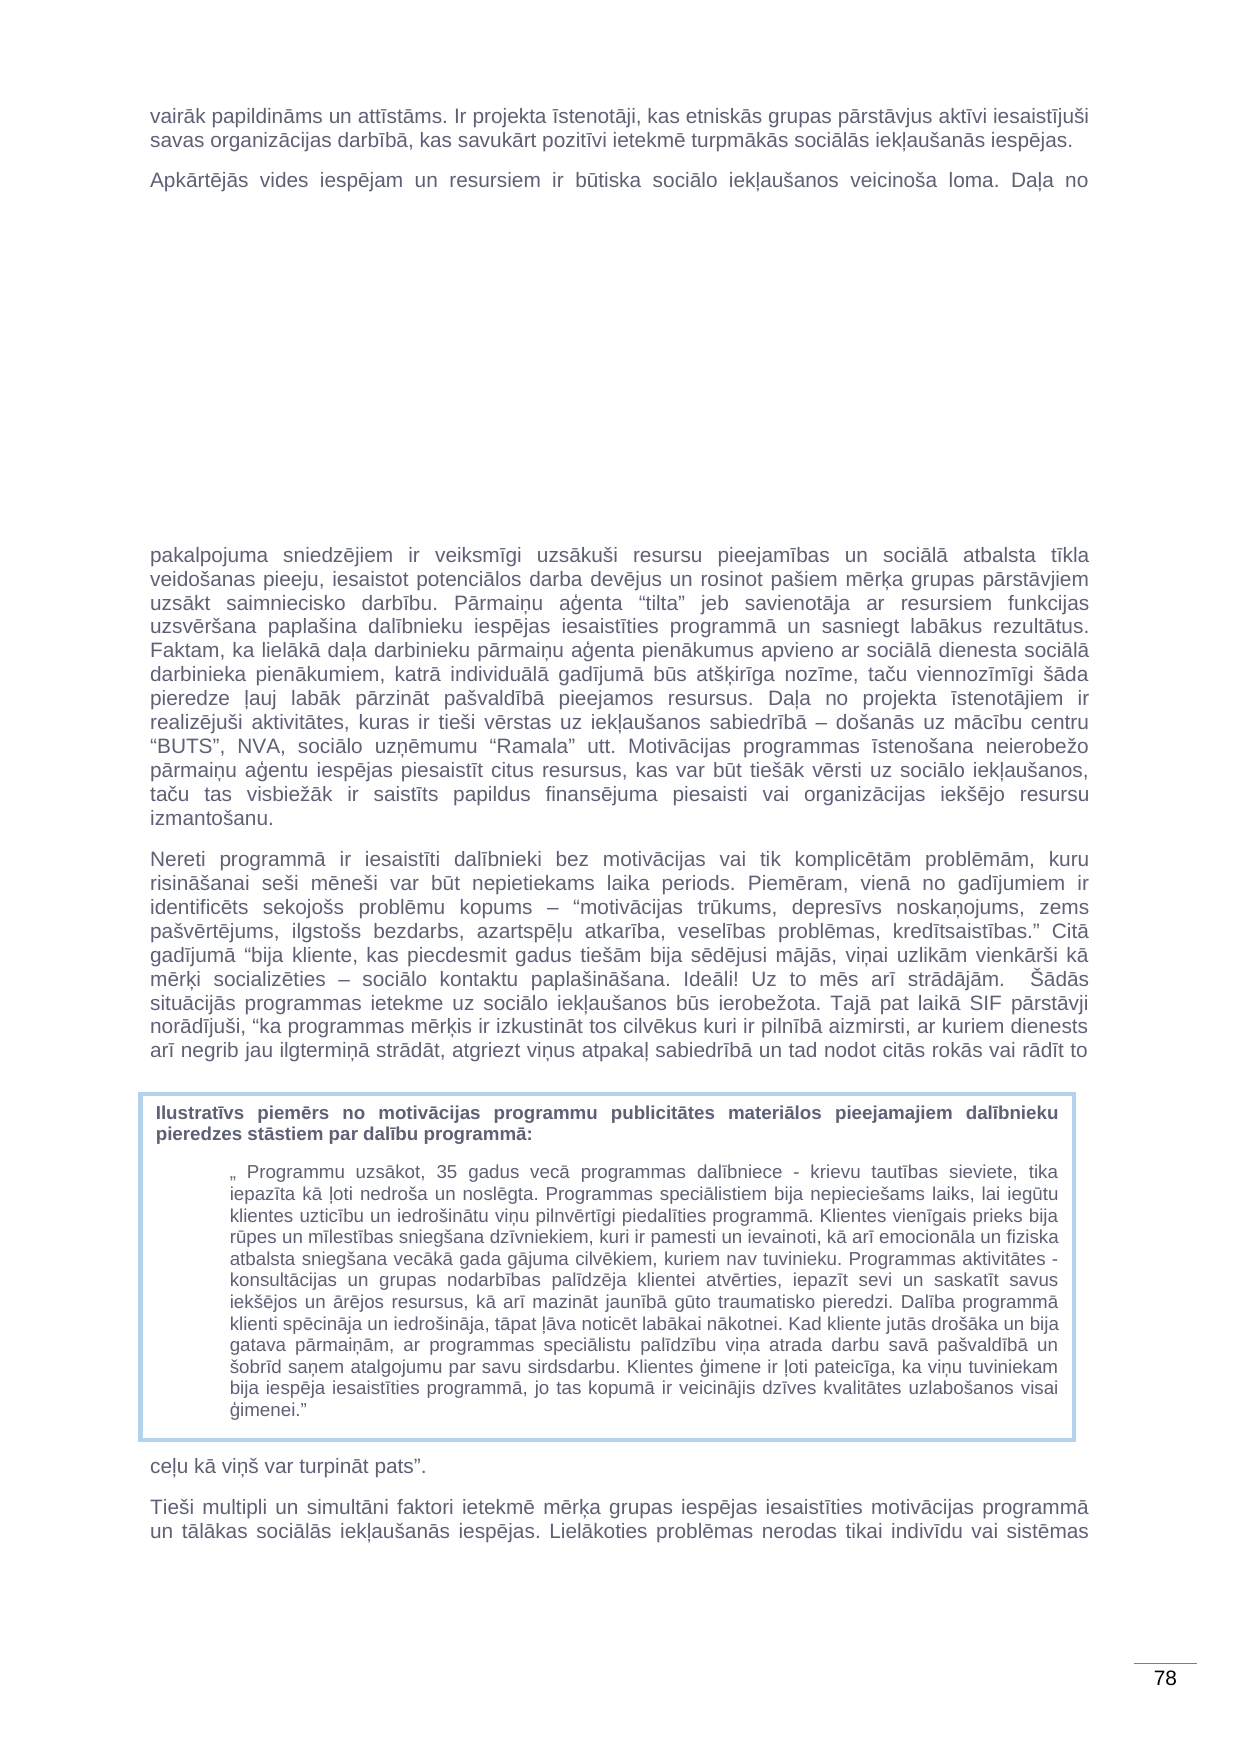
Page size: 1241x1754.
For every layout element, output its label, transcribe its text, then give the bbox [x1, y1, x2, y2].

text Nereti programmā ir iesaistīti dalībnieki bez motivācijas vai tik komplicētām problēmām, kuru risināšanai seši mēneši var būt nepietiekams laika periods. Piemēram, vienā no gadījumiem ir identificēts sekojošs problēmu kopums – “motivācijas trūkums, depresīvs noskaņojums, zems pašvērtējums, ilgstošs bezdarbs, azartspēļu atkarība, veselības problēmas, kredītsaistības.” Citā gadījumā “bija kliente, kas piecdesmit gadus tiešām bija sēdējusi mājās, viņai uzlikām vienkārši kā mērķi socializēties – sociālo kontaktu paplašināšana. Ideāli! Uz to mēs arī strādājām. Šādās situācijās programmas ietekme uz sociālo iekļaušanos būs ierobežota. Tajā pat laikā SIF pārstāvji norādījuši, “ka programmas mērķis ir izkustināt tos cilvēkus kuri ir pilnībā aizmirsti, ar kuriem dienests arī negrib jau ilgtermiņā strādāt, atgriezt viņus atpakaļ sabiedrībā un tad nodot citās rokās vai rādīt to ceļu kā viņš var turpināt pats”. [150, 847, 1090, 1478]
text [150, 103, 1090, 151]
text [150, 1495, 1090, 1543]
text Apkārtējās vides iespējam un resursiem ir būtiska sociālo iekļaušanos veicinoša loma. Daļa no pakalpojuma sniedzējiem ir veiksmīgi uzsākuši resursu pieejamības un sociālā atbalsta tīkla veidošanas pieeju, iesaistot potenciālos darba devējus un rosinot pašiem mērķa grupas pārstāvjiem uzsākt saimniecisko darbību. Pārmaiņu aģenta “tilta” jeb savienotāja ar resursiem funkcijas uzsvēršana paplašina dalībnieku iespējas iesaistīties programmā un sasniegt labākus rezultātus. Faktam, ka lielākā daļa darbinieku pārmaiņu aģenta pienākumus apvieno ar sociālā dienesta sociālā darbinieka pienākumiem, katrā individuālā gadījumā būs atšķirīga nozīme, taču viennozīmīgi šāda pieredze ļauj labāk pārzināt pašvaldībā pieejamos resursus. Daļa no projekta īstenotājiem ir realizējuši aktivitātes, kuras ir tieši vērstas uz iekļaušanos sabiedrībā – došanās uz mācību centru “BUTS”, NVA, sociālo uzņēmumu “Ramala” utt. Motivācijas programmas īstenošana neierobežo pārmaiņu aģentu iespējas piesaistīt citus resursus, kas var būt tiešāk vērsti uz sociālo iekļaušanos, taču tas visbiežāk ir saistīts papildus finansējuma piesaisti vai organizācijas iekšējo resursu izmantošanu. [150, 168, 1090, 830]
